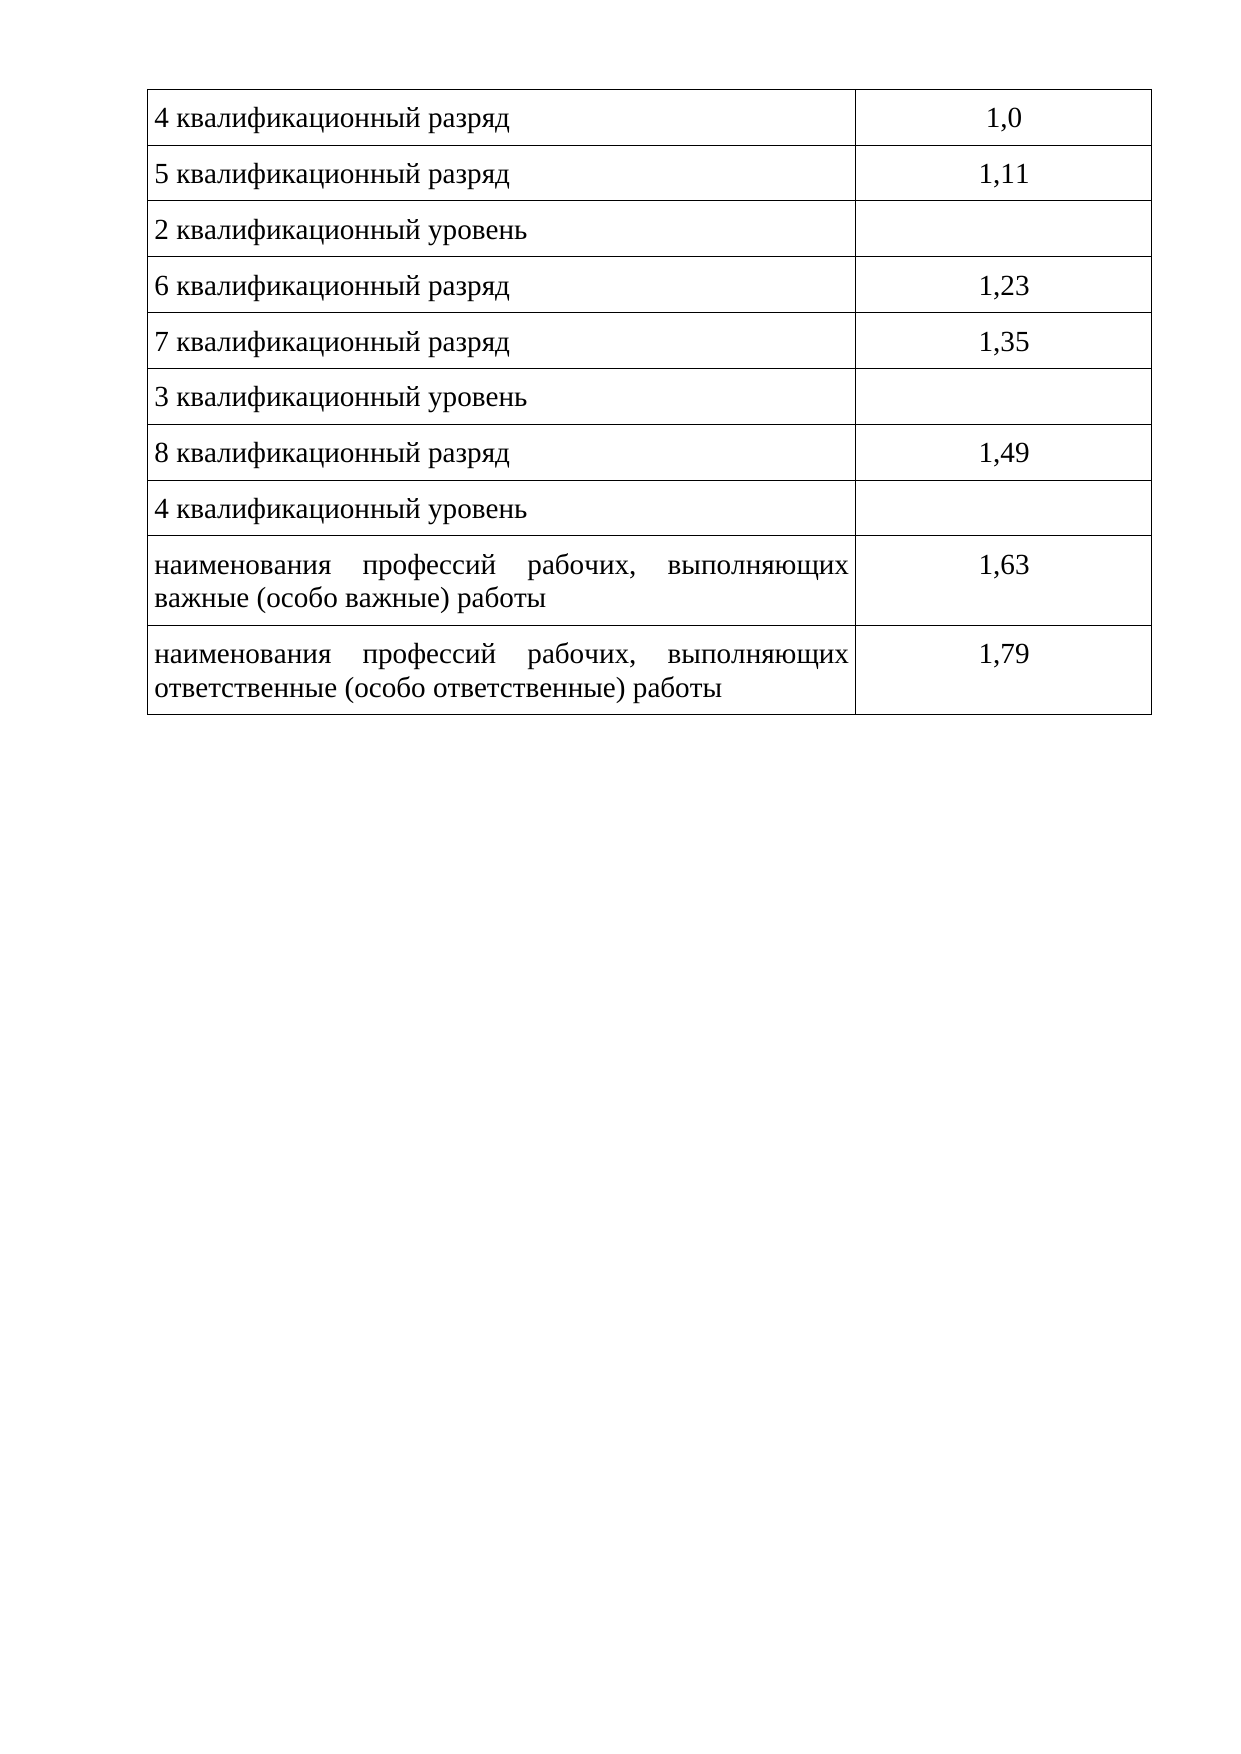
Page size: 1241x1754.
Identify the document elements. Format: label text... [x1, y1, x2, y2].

table_cell наименования профессий рабочих, выполняющих ответственные (особо ответственные) работы [148, 626, 855, 714]
table_cell [856, 481, 1151, 535]
table_cell 8 квалификационный разряд [148, 425, 855, 479]
table_cell 1,0 [856, 90, 1151, 144]
table_cell [856, 369, 1151, 424]
table_cell наименования профессий рабочих, выполняющих важные (особо важные) работы [148, 536, 855, 625]
table_cell 2 квалификационный уровень [148, 201, 855, 256]
table_cell 1,23 [856, 257, 1151, 312]
table_cell 3 квалификационный уровень [148, 369, 855, 424]
table_cell 1,11 [856, 146, 1151, 200]
table_cell 4 квалификационный уровень [148, 481, 855, 535]
table_cell 1,79 [856, 626, 1151, 714]
table_cell 7 квалификационный разряд [148, 313, 855, 368]
table_cell 5 квалификационный разряд [148, 146, 855, 200]
table_cell 6 квалификационный разряд [148, 257, 855, 312]
table_cell [856, 201, 1151, 256]
table_cell 1,63 [856, 536, 1151, 625]
table_cell 1,49 [856, 425, 1151, 479]
table_cell 1,35 [856, 313, 1151, 368]
table_cell 4 квалификационный разряд [148, 90, 855, 144]
